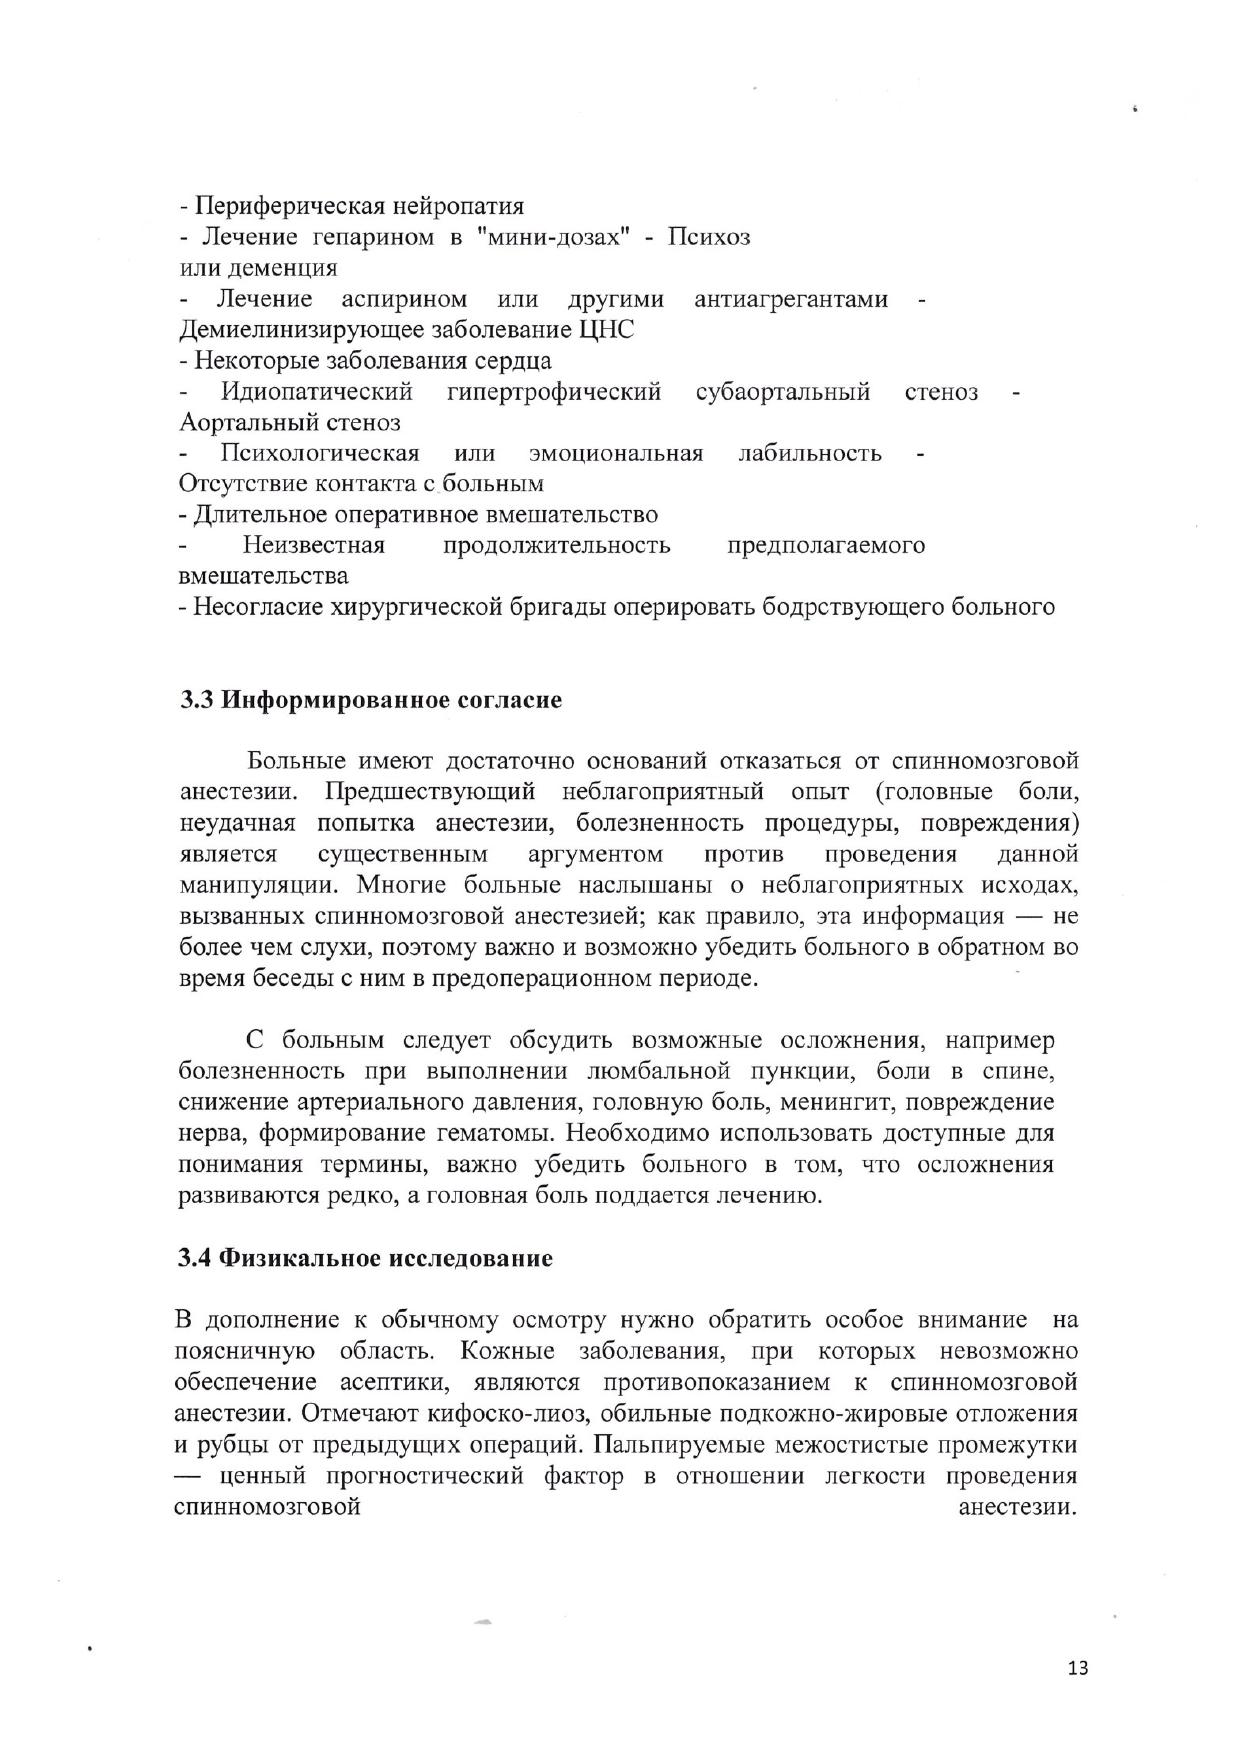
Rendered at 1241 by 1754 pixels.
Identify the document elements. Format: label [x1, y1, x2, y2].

picture [31, 67, 1209, 1687]
